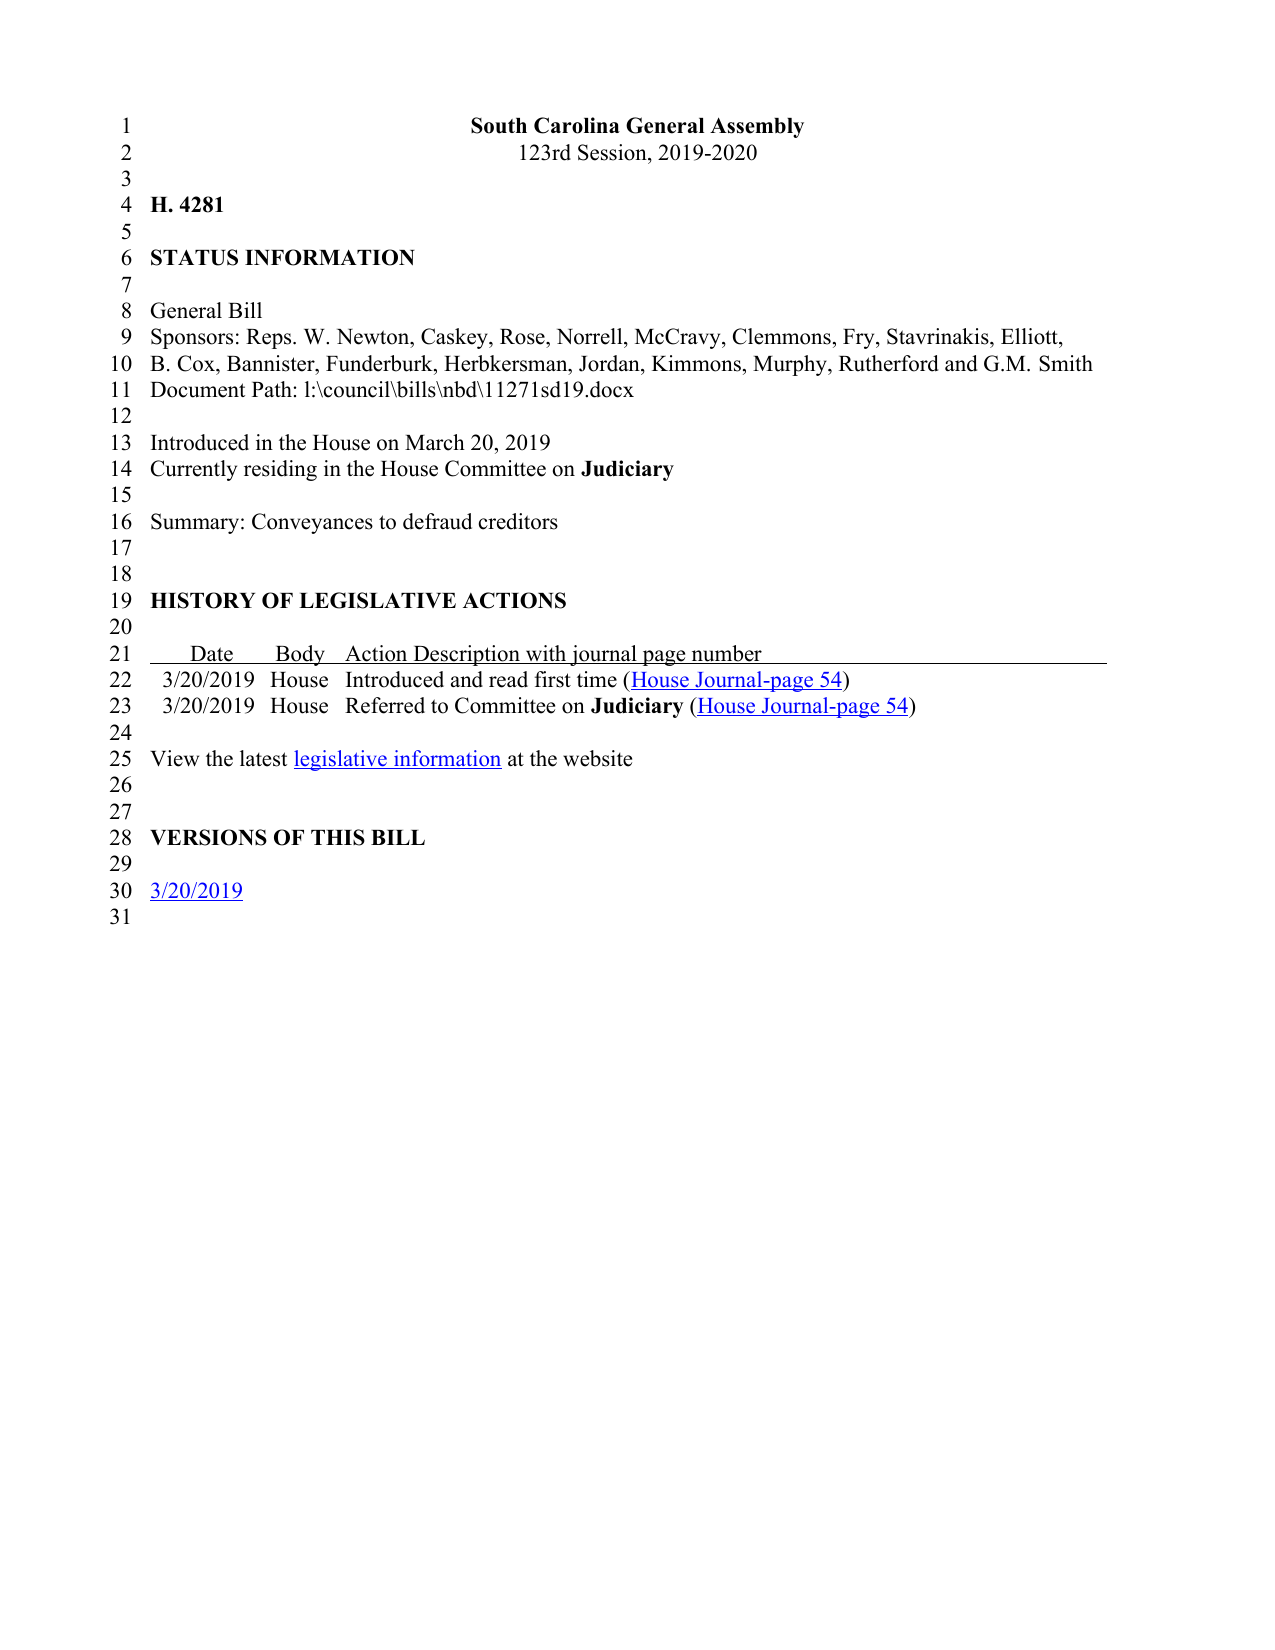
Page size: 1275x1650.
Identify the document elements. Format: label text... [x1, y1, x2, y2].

text Currently residing in the House Committee on Judiciary [150, 455, 1125, 481]
text Document Path: l:\council\bills\nbd\11271sd19.docx [150, 376, 1125, 402]
text H. 4281 [150, 192, 1125, 218]
text General Bill [150, 297, 1125, 323]
text STATUS INFORMATION [150, 244, 1125, 271]
text Summary: Conveyances to defraud creditors [150, 508, 1125, 534]
text South Carolina General Assembly [150, 112, 1125, 139]
text 3/20/2019 [150, 877, 1125, 903]
text Introduced in the House on March 20, 2019 [150, 429, 1125, 455]
text 123rd Session, 2019-2020 [150, 139, 1125, 165]
text HISTORY OF LEGISLATIVE ACTIONS [150, 587, 1125, 613]
text Date Body Action Description with journal page number [150, 639, 1125, 666]
text 3/20/2019 House Referred to Committee on Judiciary (House Journal-page 54) [150, 692, 1125, 719]
text 3/20/2019 House Introduced and read first time (House Journal-page 54) [150, 666, 1125, 692]
text View the latest legislative information at the website [150, 745, 1125, 771]
text VERSIONS OF THIS BILL [150, 824, 1125, 850]
text Sponsors: Reps. W. Newton, Caskey, Rose, Norrell, McCravy, Clemmons, Fry, Stavrinakis, Elliott, B. Cox, Bannister, Funderburk, Herbkersman, Jordan, Kimmons, Murphy, Rutherford and G.M. Smith [150, 323, 1125, 376]
